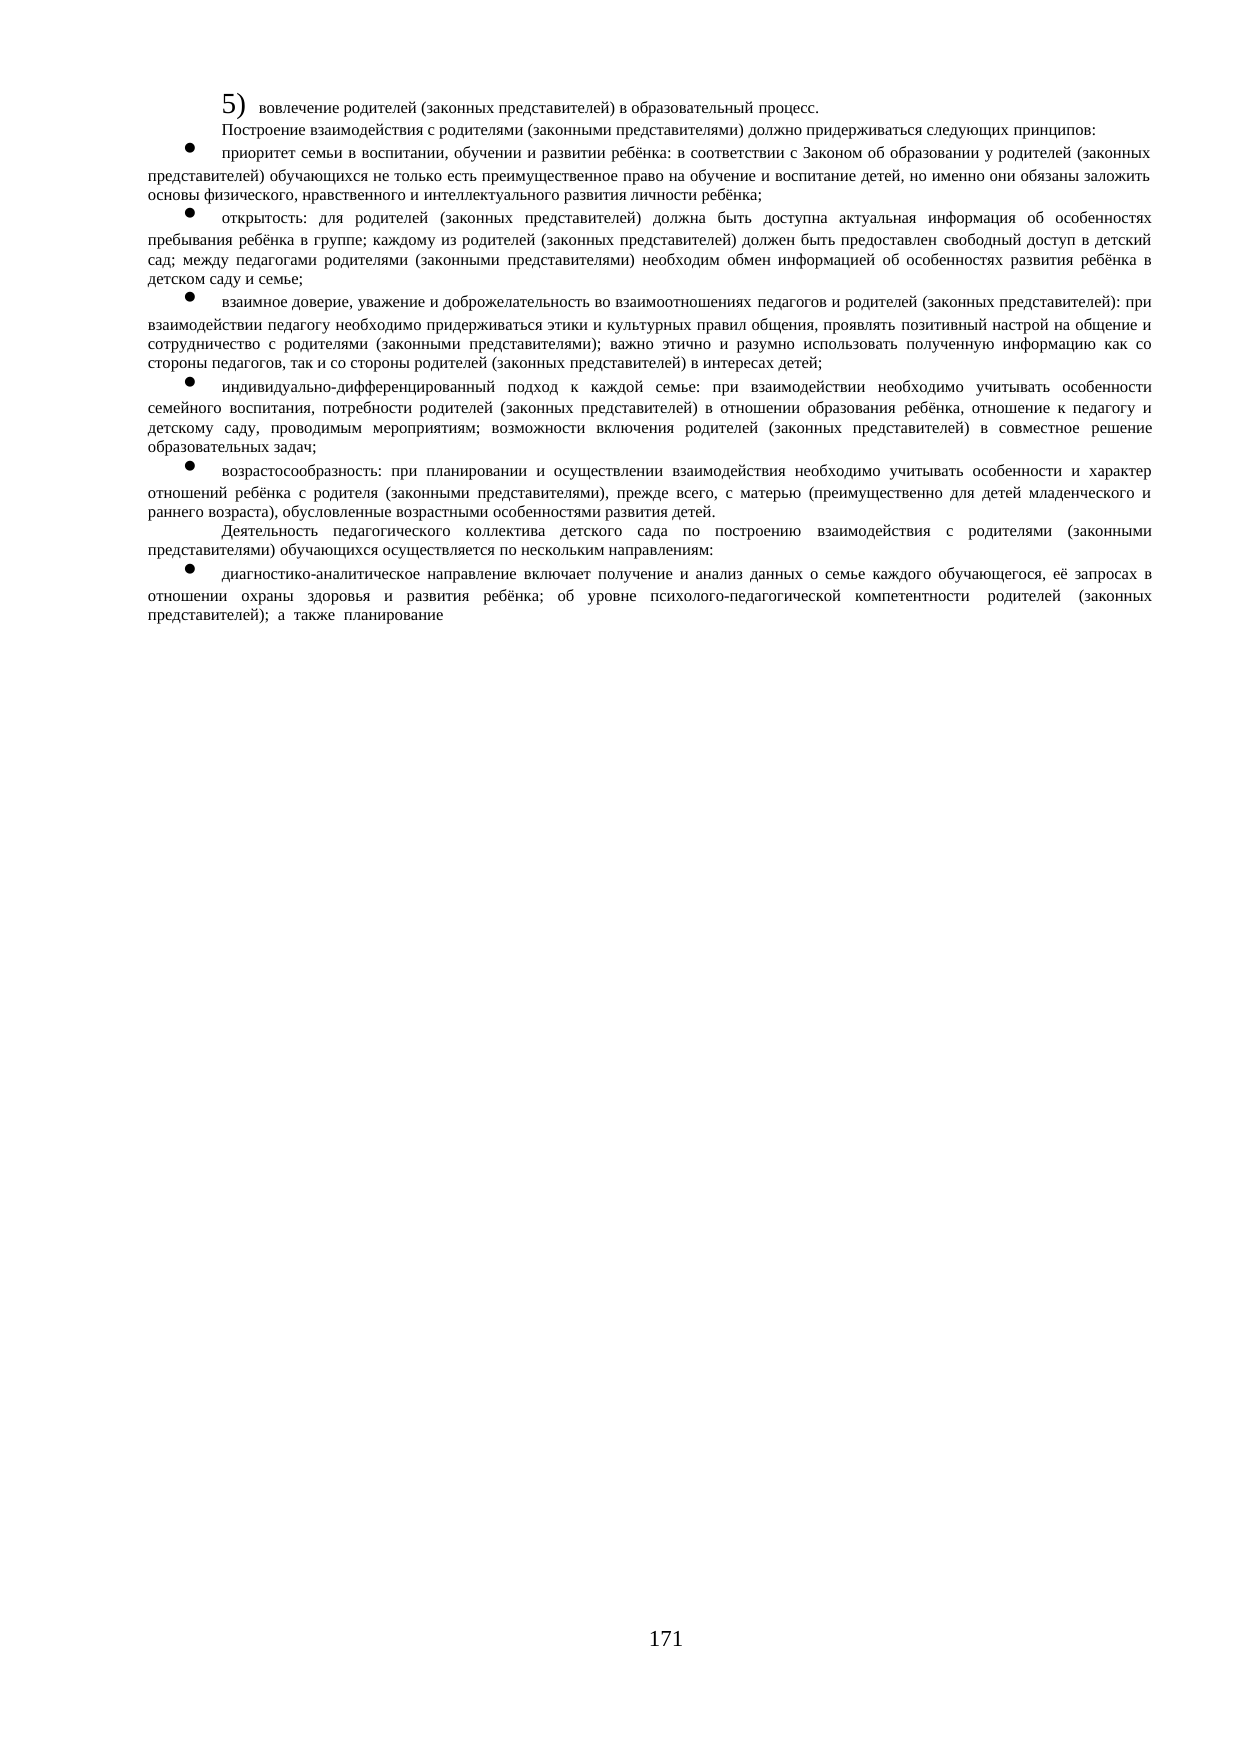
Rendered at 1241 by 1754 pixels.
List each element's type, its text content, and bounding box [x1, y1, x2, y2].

list индивидуально-дифференцированный подход к каждой семье: при взаимодействии необходимо учитывать особенности семейного воспитания, потребности родителей (законных представителей) в отношении образования ребёнка, отношение к педагогу и детскому саду, проводимым мероприятиям; возможности включения родителей (законных представителей) в совместное решение образовательных задач; [148, 372, 1152, 456]
text Деятельность педагогического коллектива детского сада по построению взаимодействия с родителями (законными представителями) обучающихся осуществляется по нескольким направлениям: [148, 521, 1152, 559]
list диагностико-аналитическое направление включает получение и анализ данных о семье каждого обучающегося, её запросах в отношении охраны здоровья и развития ребёнка; об уровне психолого-педагогической компетентности родителей (законных представителей); а также планирование [148, 559, 1152, 624]
list возрастосообразность: при планировании и осуществлении взаимодействия необходимо учитывать особенности и характер отношений ребёнка с родителя (законными представителями), прежде всего, с матерью (преимущественно для детей младенческого и раннего возраста), обусловленные возрастными особенностями развития детей. [148, 456, 1152, 521]
list взаимное доверие, уважение и доброжелательность во взаимоотношениях педагогов и родителей (законных представителей): при взаимодействии педагогу необходимо придерживаться этики и культурных правил общения, проявлять позитивный настрой на общение и сотрудничество с родителями (законными представителями); важно этично и разумно использовать полученную информацию как со стороны педагогов, так и со стороны родителей (законных представителей) в интересах детей; [148, 288, 1152, 372]
list вовлечение родителей (законных представителей) в образовательный процесс. [148, 86, 1151, 119]
list приоритет семьи в воспитании, обучении и развитии ребёнка: в соответствии с Законом об образовании у родителей (законных представителей) обучающихся не только есть преимущественное право на обучение и воспитание детей, но именно они обязаны заложить основы физического, нравственного и интеллектуального развития личности ребёнка; [148, 139, 1151, 204]
list открытость: для родителей (законных представителей) должна быть доступна актуальная информация об особенностях пребывания ребёнка в группе; каждому из родителей (законных представителей) должен быть предоставлен свободный доступ в детский сад; между педагогами родителями (законными представителями) необходим обмен информацией об особенностях развития ребёнка в детском саду и семье; [148, 204, 1152, 288]
text Построение взаимодействия с родителями (законными представителями) должно придерживаться следующих принципов: [148, 119, 1151, 139]
